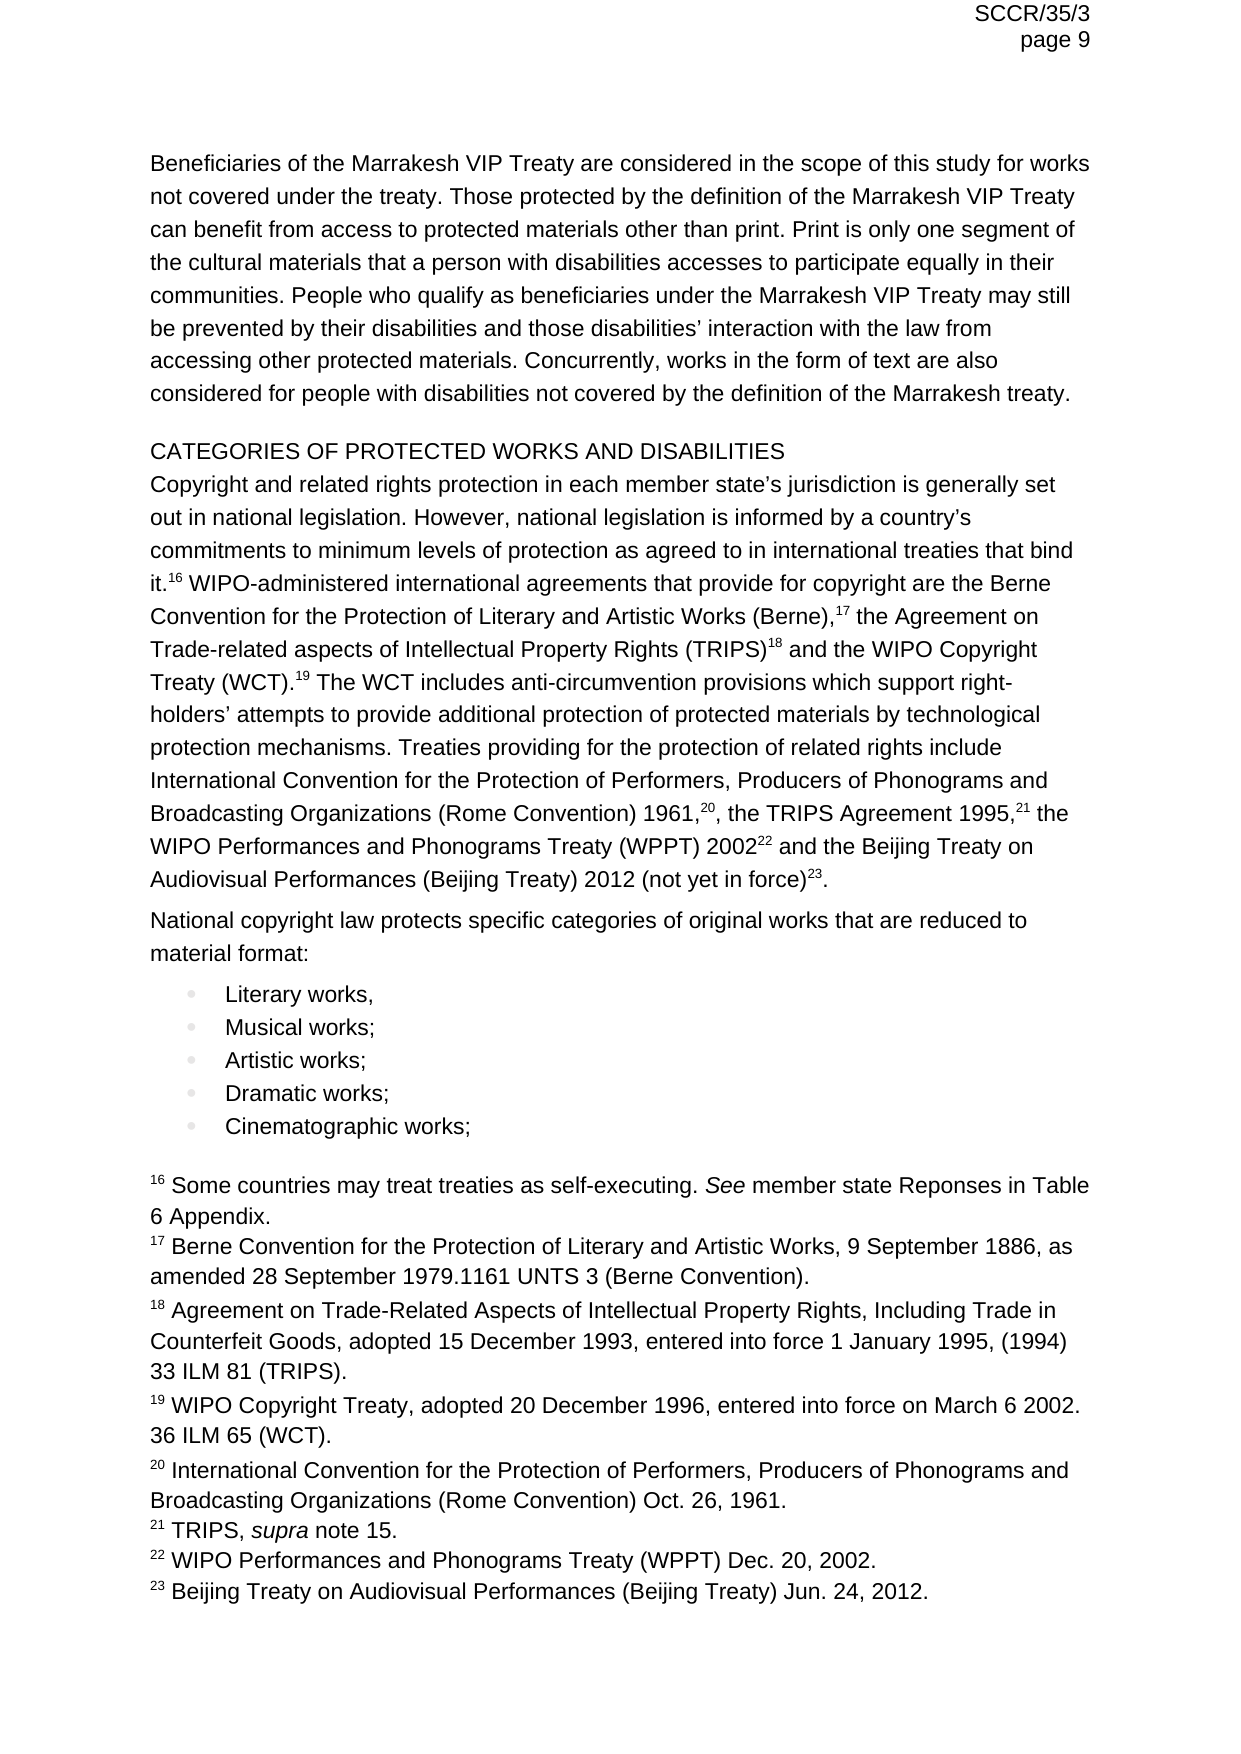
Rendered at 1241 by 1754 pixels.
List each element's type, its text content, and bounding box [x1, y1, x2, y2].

list Musical works; [187, 1014, 1090, 1041]
text Beneficiaries of the Marrakesh VIP Treaty are considered in the scope of this study for works not covered under the treaty. Those protected by the definition of the Marrakesh VIP Treaty can benefit from access to protected materials other than print. Print is only one segment of the cultural materials that a person with disabilities accesses to participate equally in their communities. People who qualify as beneficiaries under the Marrakesh VIP Treaty may still be prevented by their disabilities and those disabilities’ interaction with the law from accessing other protected materials. Concurrently, works in the form of text are also considered for people with disabilities not covered by the definition of the Marrakesh treaty. [150, 150, 1090, 407]
list Cinematographic works; [187, 1113, 1090, 1139]
subtitle Categories of Protected Works and Disabilities [150, 438, 1090, 465]
text National copyright law protects specific categories of original works that are reduced to material format: [150, 907, 1090, 966]
list Literary works, [187, 981, 1090, 1008]
list Artistic works; [187, 1047, 1090, 1073]
text Copyright and related rights protection in each member state’s jurisdiction is generally set out in national legislation. However, national legislation is informed by a country’s commitments to minimum levels of protection as agreed to in international treaties that bind it. WIPO-administered international agreements that provide for copyright are the Berne Convention for the Protection of Literary and Artistic Works (Berne), the Agreement on Trade-related aspects of Intellectual Property Rights (TRIPS) and the WIPO Copyright Treaty (WCT). The WCT includes anti-circumvention provisions which support right-holders’ attempts to provide additional protection of protected materials by technological protection mechanisms. Treaties providing for the protection of related rights include International Convention for the Protection of Performers, Producers of Phonograms and Broadcasting Organizations (Rome Convention) 1961,, the TRIPS Agreement 1995, the WIPO Performances and Phonograms Treaty (WPPT) 2002 and the Beijing Treaty on Audiovisual Performances (Beijing Treaty) 2012 (not yet in force). [150, 471, 1090, 892]
list Dramatic works; [187, 1080, 1090, 1106]
